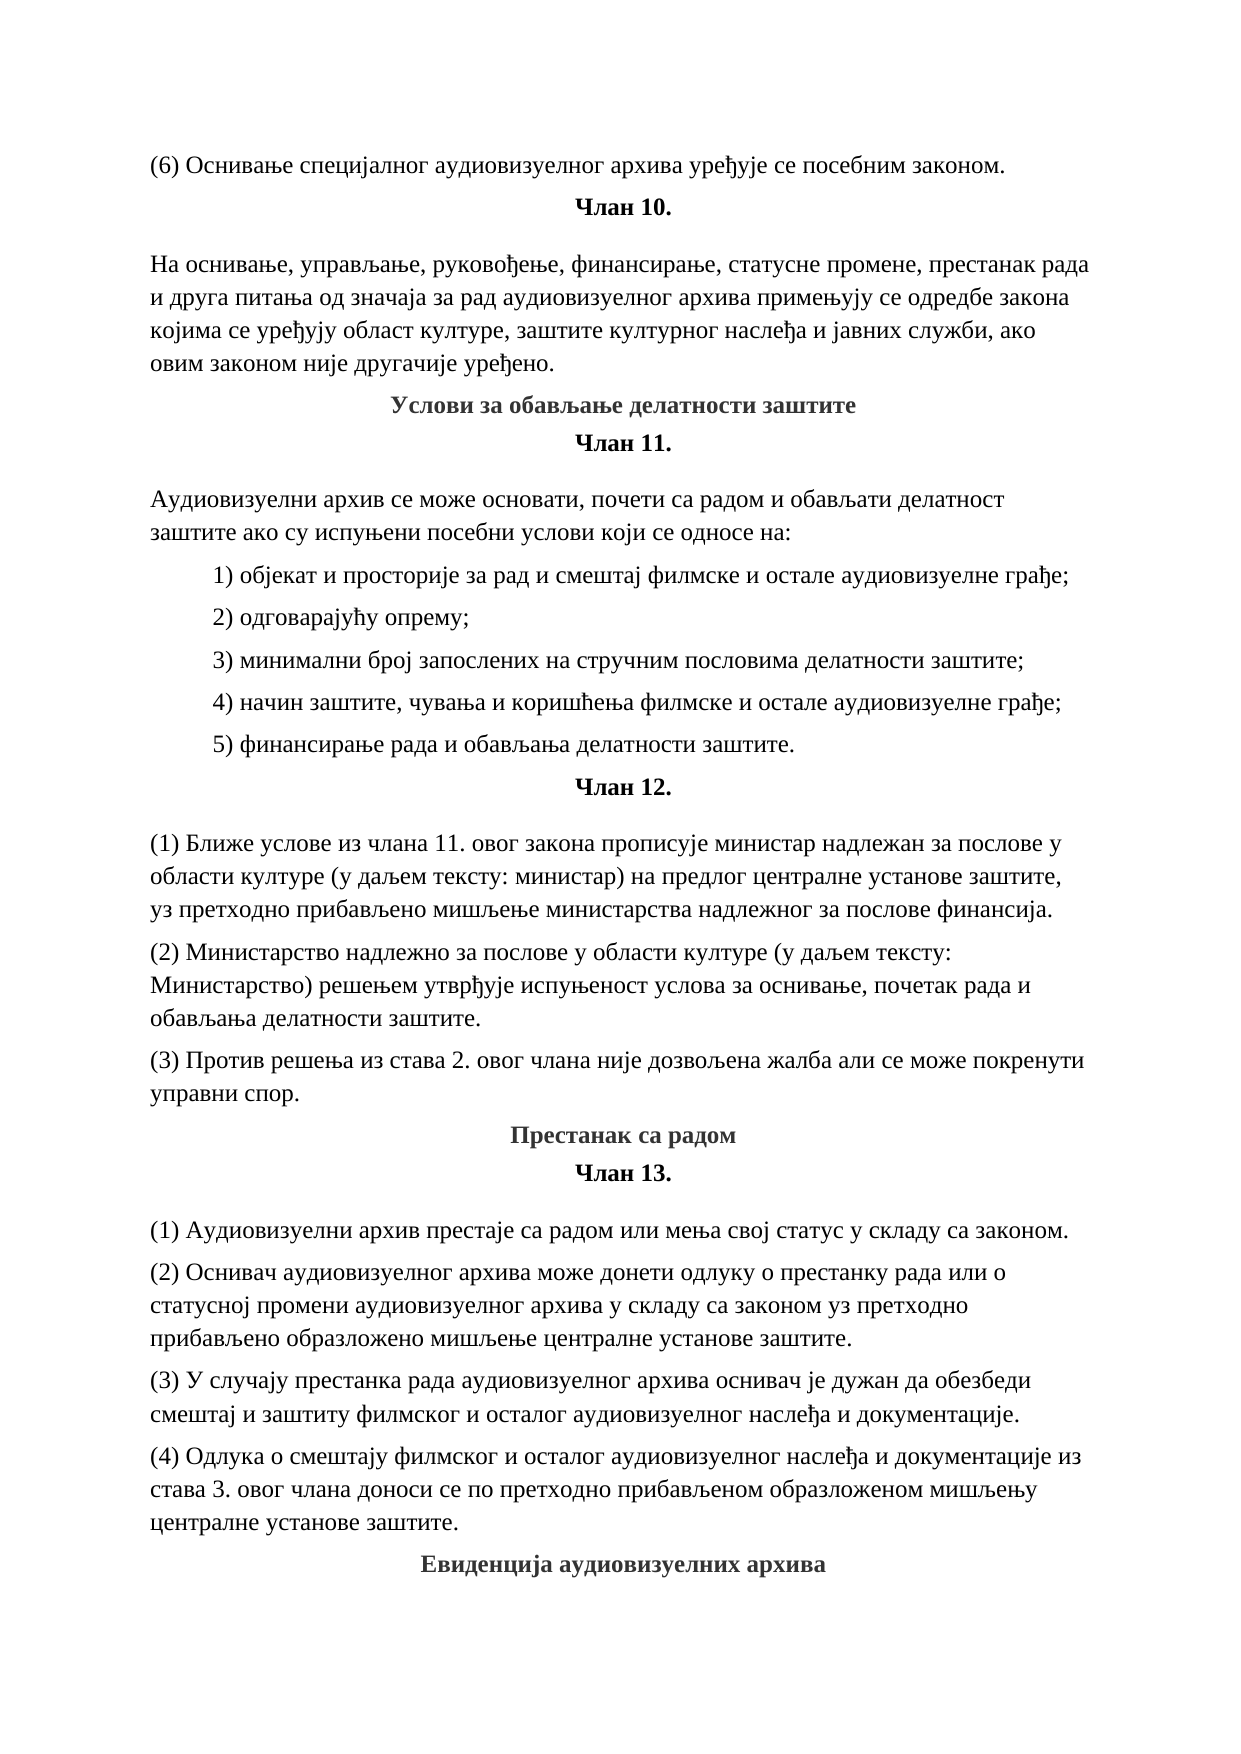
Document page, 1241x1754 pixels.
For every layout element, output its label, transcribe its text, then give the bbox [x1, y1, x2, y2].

text (4) Одлука о смештају филмског и осталог аудиовизуелног наслеђа и документације из става 3. овог члана доноси се по претходно прибављеном образложеном мишљењу централне установе заштите. [150, 1441, 1090, 1536]
text 2) одговарајућу опрему; [212, 602, 1090, 631]
text 3) минимални број запослених на стручним пословима делатности заштите; [212, 645, 1090, 673]
text (2) Оснивач аудиовизуелног архива може донети одлуку о престанку рада или о статусној промени аудиовизуелног архива у складу са законом уз претходно прибављено образложено мишљење централне установе заштите. [150, 1257, 1090, 1352]
text 1) објекат и просторије за рад и смештај филмске и остале аудиовизуелне грађе; [212, 560, 1090, 589]
text Услови за обављање делатности заштите [150, 390, 1090, 419]
text (1) Аудиовизуелни архив престаје са радом или мења свој статус у складу са законом. [150, 1215, 1090, 1243]
text Члан 13. [150, 1158, 1090, 1187]
text Аудиовизуелни архив се може основати, почети са радом и обављати делатност заштите ако су испуњени посебни услови који се односе на: [150, 484, 1090, 546]
text Евиденција аудиовизуелних архива [150, 1549, 1090, 1578]
text (3) У случају престанка рада аудиовизуелног архива оснивач је дужан да обезбеди смештај и заштиту филмског и осталог аудиовизуелног наслеђа и документације. [150, 1366, 1090, 1427]
text Члан 12. [150, 772, 1090, 801]
text Престанак са радом [150, 1121, 1090, 1149]
text (3) Против решења из става 2. овог члана није дозвољена жалба али се може покренути управни спор. [150, 1045, 1090, 1107]
text (6) Оснивање специјалног аудиовизуелног архива уређује се посебним законом. [150, 150, 1090, 179]
text Члан 11. [150, 428, 1090, 457]
text Члан 10. [150, 192, 1090, 221]
text 4) начин заштите, чувања и коришћења филмске и остале аудиовизуелне грађе; [212, 687, 1090, 716]
text 5) финансирање рада и обављања делатности заштите. [212, 729, 1090, 758]
text (1) Ближе услове из члана 11. овог закона прописује министар надлежан за послове у области културе (у даљем тексту: министар) на предлог централне установе заштите, уз претходно прибављено мишљење министарства надлежног за послове финансија. [150, 828, 1090, 923]
text (2) Министарство надлежно за послове у области културе (у даљем тексту: Министарство) решењем утврђује испуњеност услова за оснивање, почетак рада и обављања делатности заштите. [150, 937, 1090, 1032]
text На оснивање, управљање, руковођење, финансирање, статусне промене, престанак рада и друга питања од значаја за рад аудиовизуелног архива примењују се одредбе закона којима се уређују област културе, заштите културног наслеђа и јавних служби, ако овим законом није другачије уређено. [150, 249, 1090, 377]
